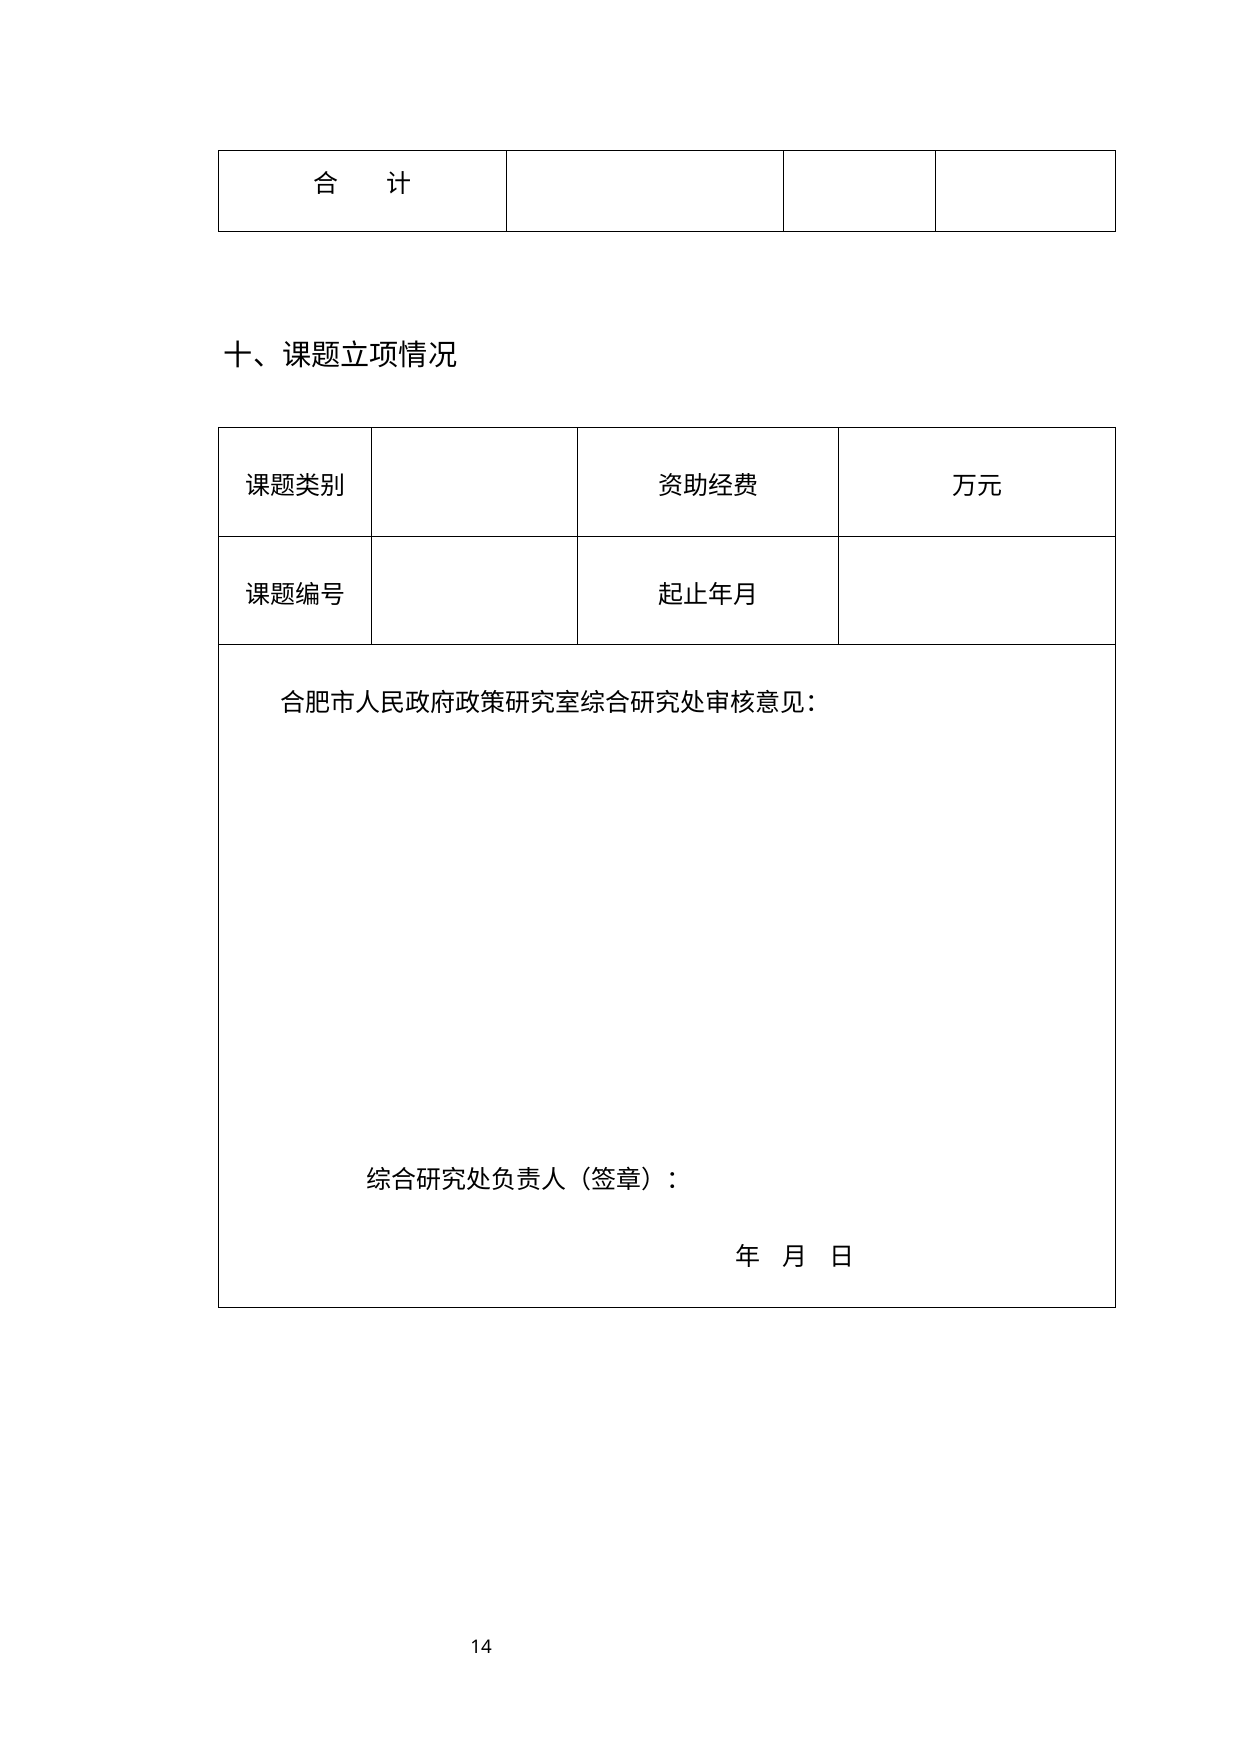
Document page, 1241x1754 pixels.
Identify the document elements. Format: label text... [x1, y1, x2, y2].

table_cell [372, 537, 577, 644]
table_cell [936, 151, 1115, 231]
text 十、课题立项情况 [180, 332, 1187, 374]
table_header 万元 [839, 428, 1115, 536]
table_cell [507, 151, 783, 231]
table_cell [784, 151, 935, 231]
table_cell [839, 537, 1115, 644]
table_header 资助经费 [578, 428, 838, 536]
table_cell 合肥市人民政府政策研究室综合研究处审核意见： 综合研究处负责人（签章）： 年 月 日 [219, 645, 1115, 1307]
table_cell 合 计 [219, 151, 506, 231]
table_cell 课题编号 [219, 537, 371, 644]
table_header 课题类别 [219, 428, 371, 536]
table_header [372, 428, 577, 536]
table_cell 起止年月 [578, 537, 838, 644]
